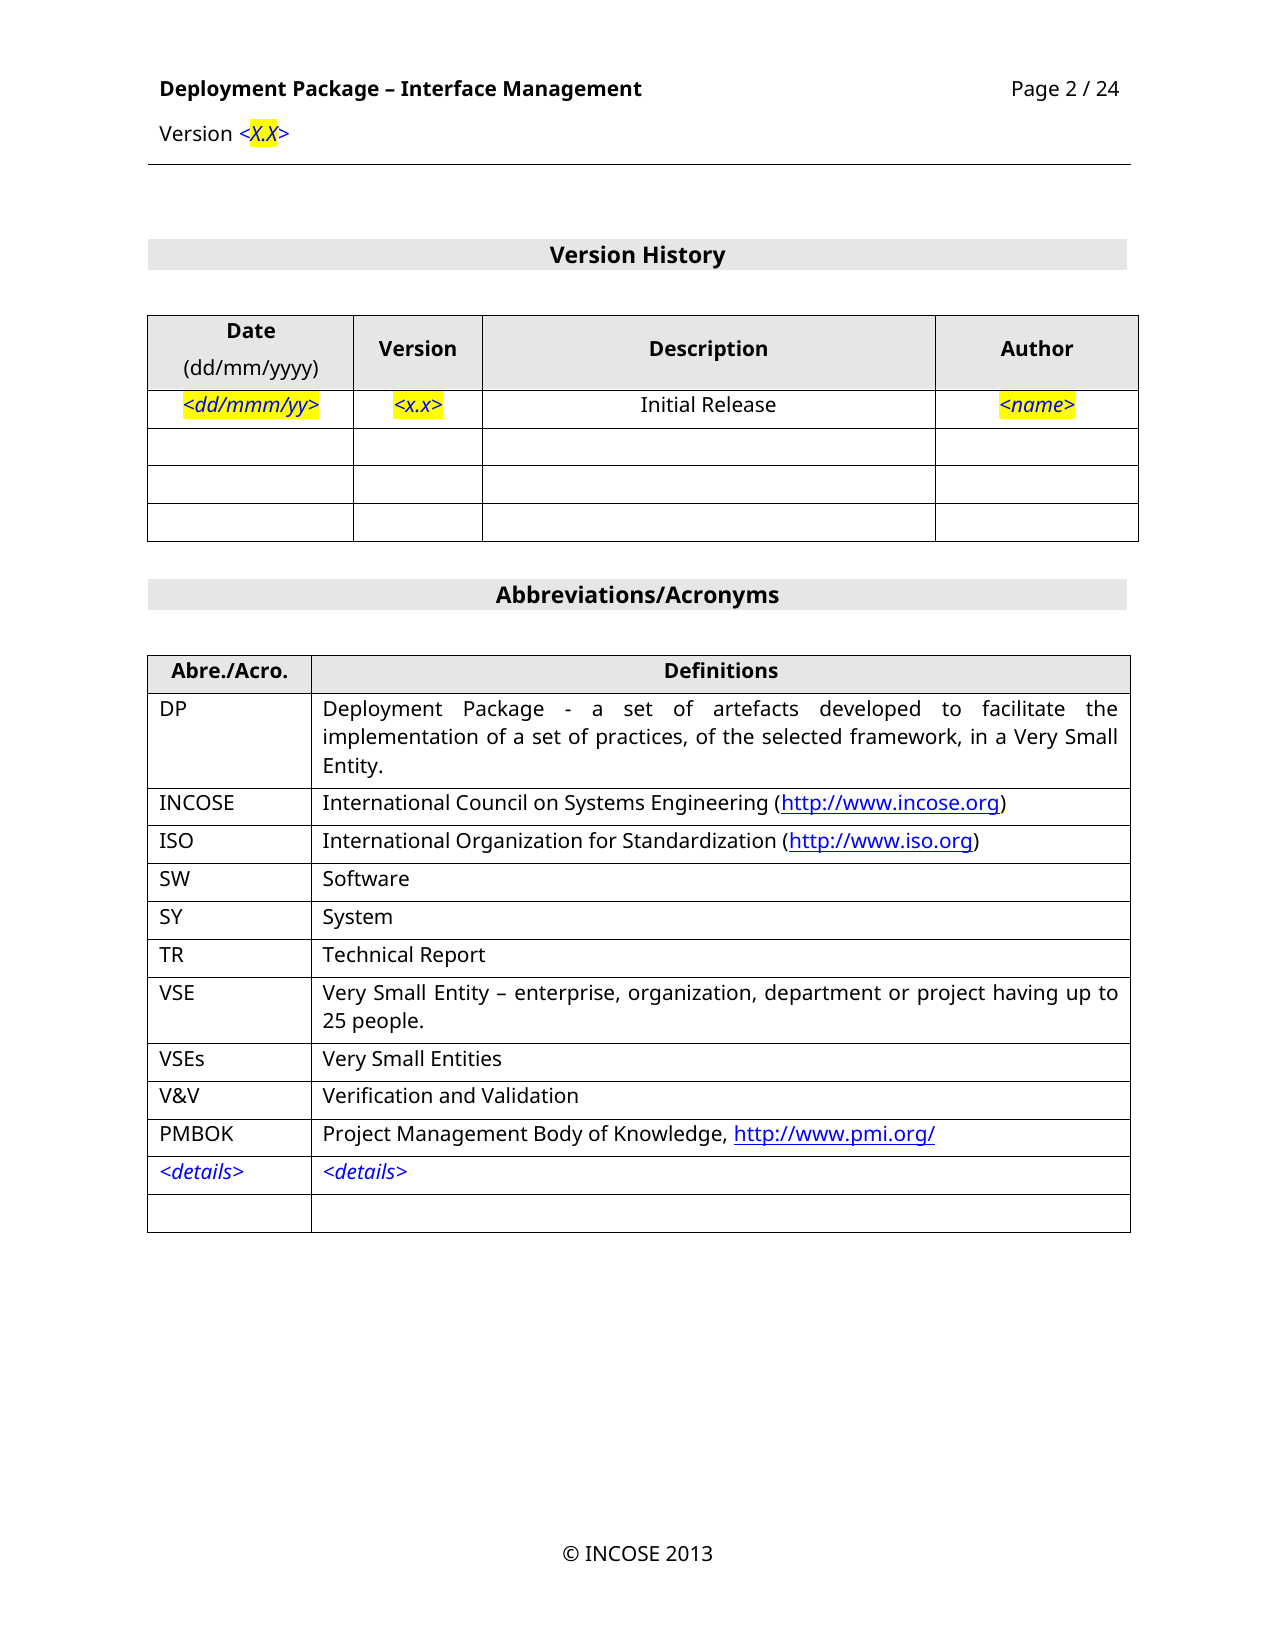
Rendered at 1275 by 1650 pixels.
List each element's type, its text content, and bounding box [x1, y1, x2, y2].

table_cell [148, 466, 353, 503]
table_cell <dd/mmm/yy> [148, 391, 353, 427]
table_cell [936, 429, 1138, 465]
table_cell VSE [148, 978, 311, 1043]
table_header Version [354, 316, 482, 389]
table_cell [354, 504, 482, 541]
table_cell [936, 504, 1138, 541]
table_cell [483, 504, 935, 541]
table_cell <details> [312, 1157, 1130, 1194]
table_cell V&V [148, 1082, 311, 1118]
table_cell Software [312, 864, 1130, 901]
table_cell Technical Report [312, 940, 1130, 977]
table_cell SW [148, 864, 311, 901]
table_cell Initial Release [483, 391, 935, 427]
table_cell SY [148, 902, 311, 939]
table_cell ISO [148, 826, 311, 863]
table_cell [354, 429, 482, 465]
table_cell INCOSE [148, 789, 311, 825]
table_cell <details> [148, 1157, 311, 1194]
table_cell [312, 1195, 1130, 1232]
table_header Abre./Acro. [148, 656, 311, 693]
table_cell Very Small Entities [312, 1044, 1130, 1081]
table_cell PMBOK [148, 1120, 311, 1156]
table_cell International Council on Systems Engineering (http://www.incose.org) [312, 789, 1130, 825]
table_cell System [312, 902, 1130, 939]
text Abbreviations/Acronyms [148, 579, 1127, 610]
table_cell <x.x> [354, 391, 482, 427]
table_header Description [483, 316, 935, 389]
table_cell [483, 466, 935, 503]
table_cell [148, 429, 353, 465]
table_header Definitions [312, 656, 1130, 693]
table_cell TR [148, 940, 311, 977]
table_cell Verification and Validation [312, 1082, 1130, 1118]
table_cell VSEs [148, 1044, 311, 1081]
table_cell DP [148, 694, 311, 787]
table_header Date (dd/mm/yyyy) [148, 316, 353, 389]
table_header Author [936, 316, 1138, 389]
table_cell Very Small Entity – enterprise, organization, department or project having up to 25 people. [312, 978, 1130, 1043]
table_cell [148, 1195, 311, 1232]
table_cell <name> [936, 391, 1138, 427]
table_cell Deployment Package - a set of artefacts developed to facilitate the implementation of a set of practices, of the selected framework, in a Very Small Entity. [312, 694, 1130, 787]
table_cell [148, 504, 353, 541]
table_cell [936, 466, 1138, 503]
table_cell International Organization for Standardization (http://www.iso.org) [312, 826, 1130, 863]
text Version History [148, 239, 1127, 270]
table_cell Project Management Body of Knowledge, http://www.pmi.org/ [312, 1120, 1130, 1156]
table_cell [483, 429, 935, 465]
table_cell [354, 466, 482, 503]
